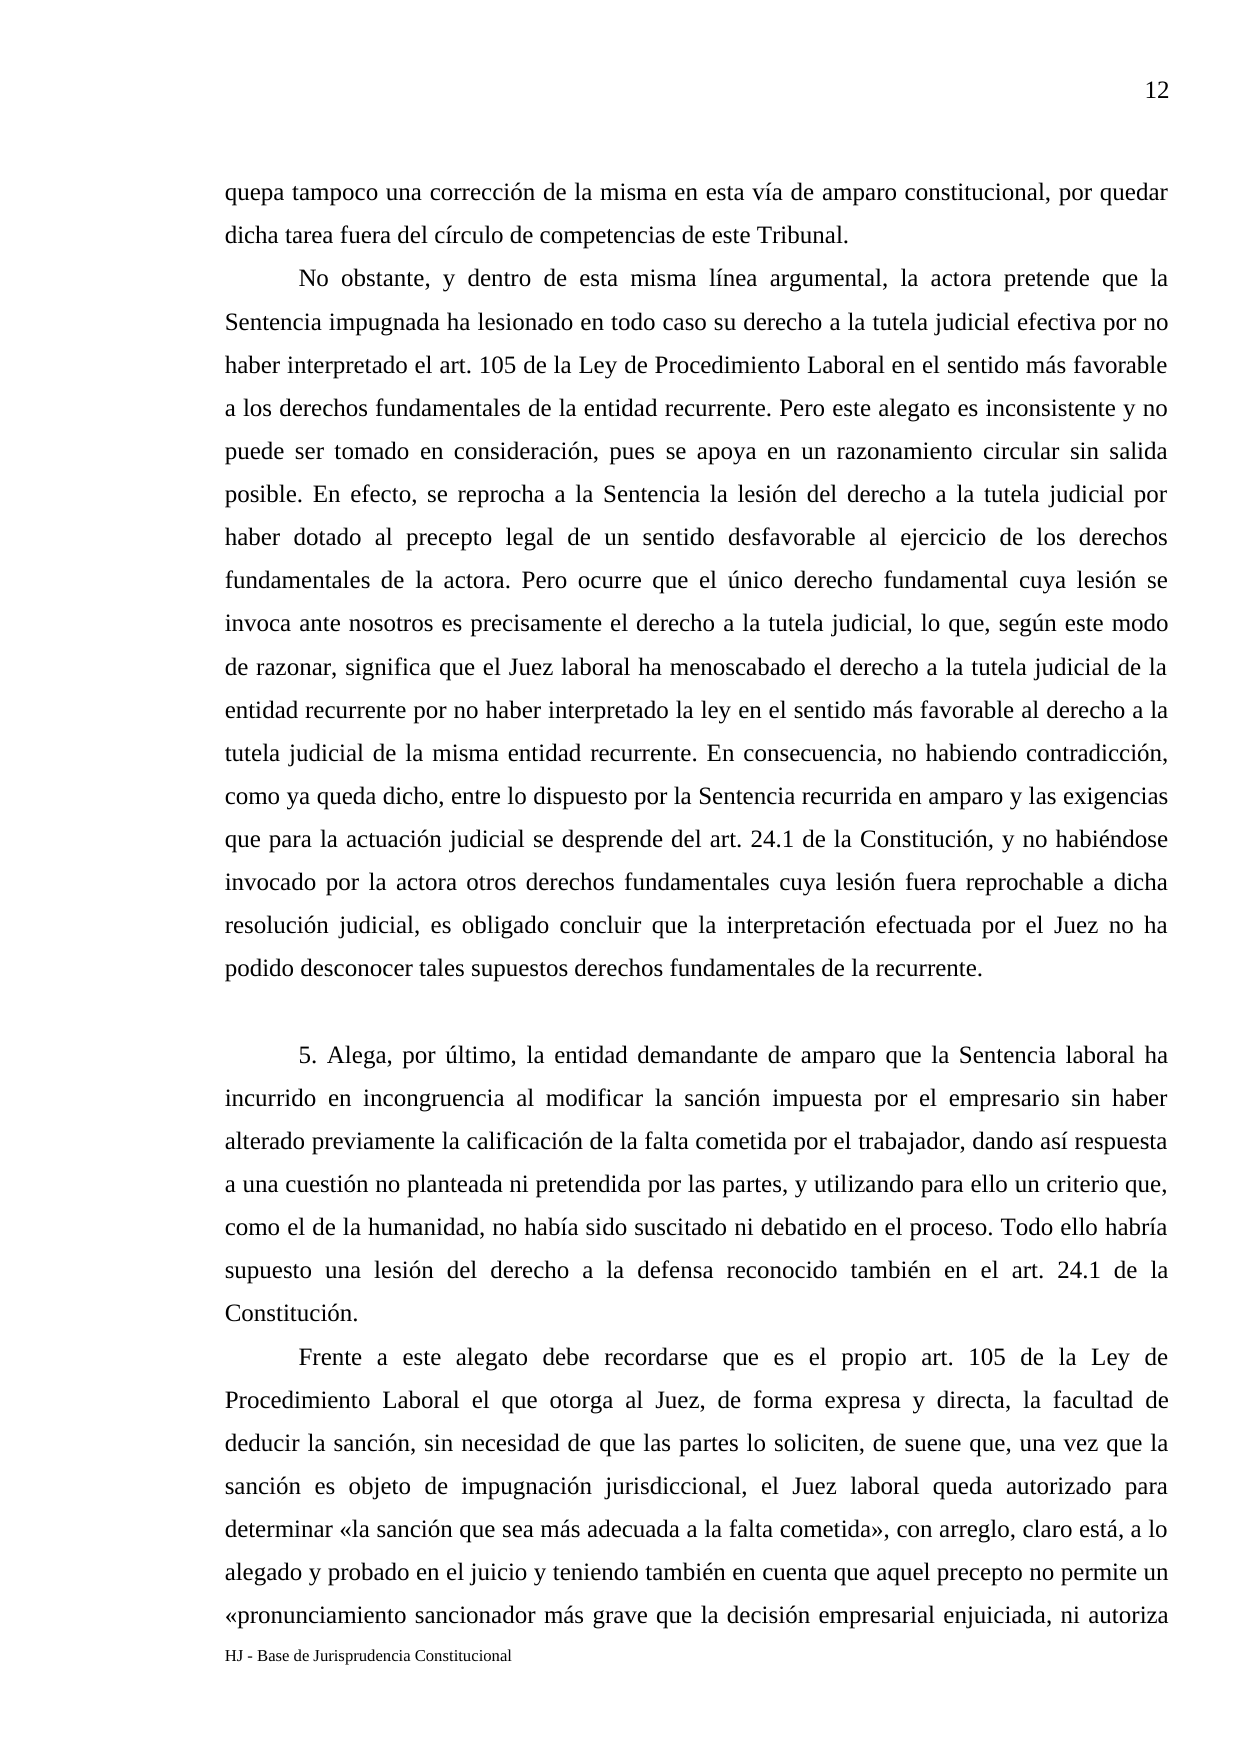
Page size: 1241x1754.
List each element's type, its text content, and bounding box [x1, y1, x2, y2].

text No obstante, y dentro de esta misma línea argumental, la actora pretende que la Sentencia impugnada ha lesionado en todo caso su derecho a la tutela judicial efectiva por no haber interpretado el art. 105 de la Ley de Procedimiento Laboral en el sentido más favorable a los derechos fundamentales de la entidad recurrente. Pero este alegato es inconsistente y no puede ser tomado en consideración, pues se apoya en un razonamiento circular sin salida posible. En efecto, se reprocha a la Sentencia la lesión del derecho a la tutela judicial por haber dotado al precepto legal de un sentido desfavorable al ejercicio de los derechos fundamentales de la actora. Pero ocurre que el único derecho fundamental cuya lesión se invoca ante nosotros es precisamente el derecho a la tutela judicial, lo que, según este modo de razonar, significa que el Juez laboral ha menoscabado el derecho a la tutela judicial de la entidad recurrente por no haber interpretado la ley en el sentido más favorable al derecho a la tutela judicial de la misma entidad recurrente. En consecuencia, no habiendo contradicción, como ya queda dicho, entre lo dispuesto por la Sentencia recurrida en amparo y las exigencias que para la actuación judicial se desprende del art. 24.1 de la Constitución, y no habiéndose invocado por la actora otros derechos fundamentales cuya lesión fuera reprochable a dicha resolución judicial, es obligado concluir que la interpretación efectuada por el Juez no ha podido desconocer tales supuestos derechos fundamentales de la recurrente. [224, 263, 1169, 982]
text 5. Alega, por último, la entidad demandante de amparo que la Sentencia laboral ha incurrido en incongruencia al modificar la sanción impuesta por el empresario sin haber alterado previamente la calificación de la falta cometida por el trabajador, dando así respuesta a una cuestión no planteada ni pretendida por las partes, y utilizando para ello un criterio que, como el de la humanidad, no había sido suscitado ni debatido en el proceso. Todo ello habría supuesto una lesión del derecho a la defensa reconocido también en el art. 24.1 de la Constitución. [224, 1040, 1169, 1327]
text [224, 177, 1169, 249]
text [224, 1342, 1169, 1629]
